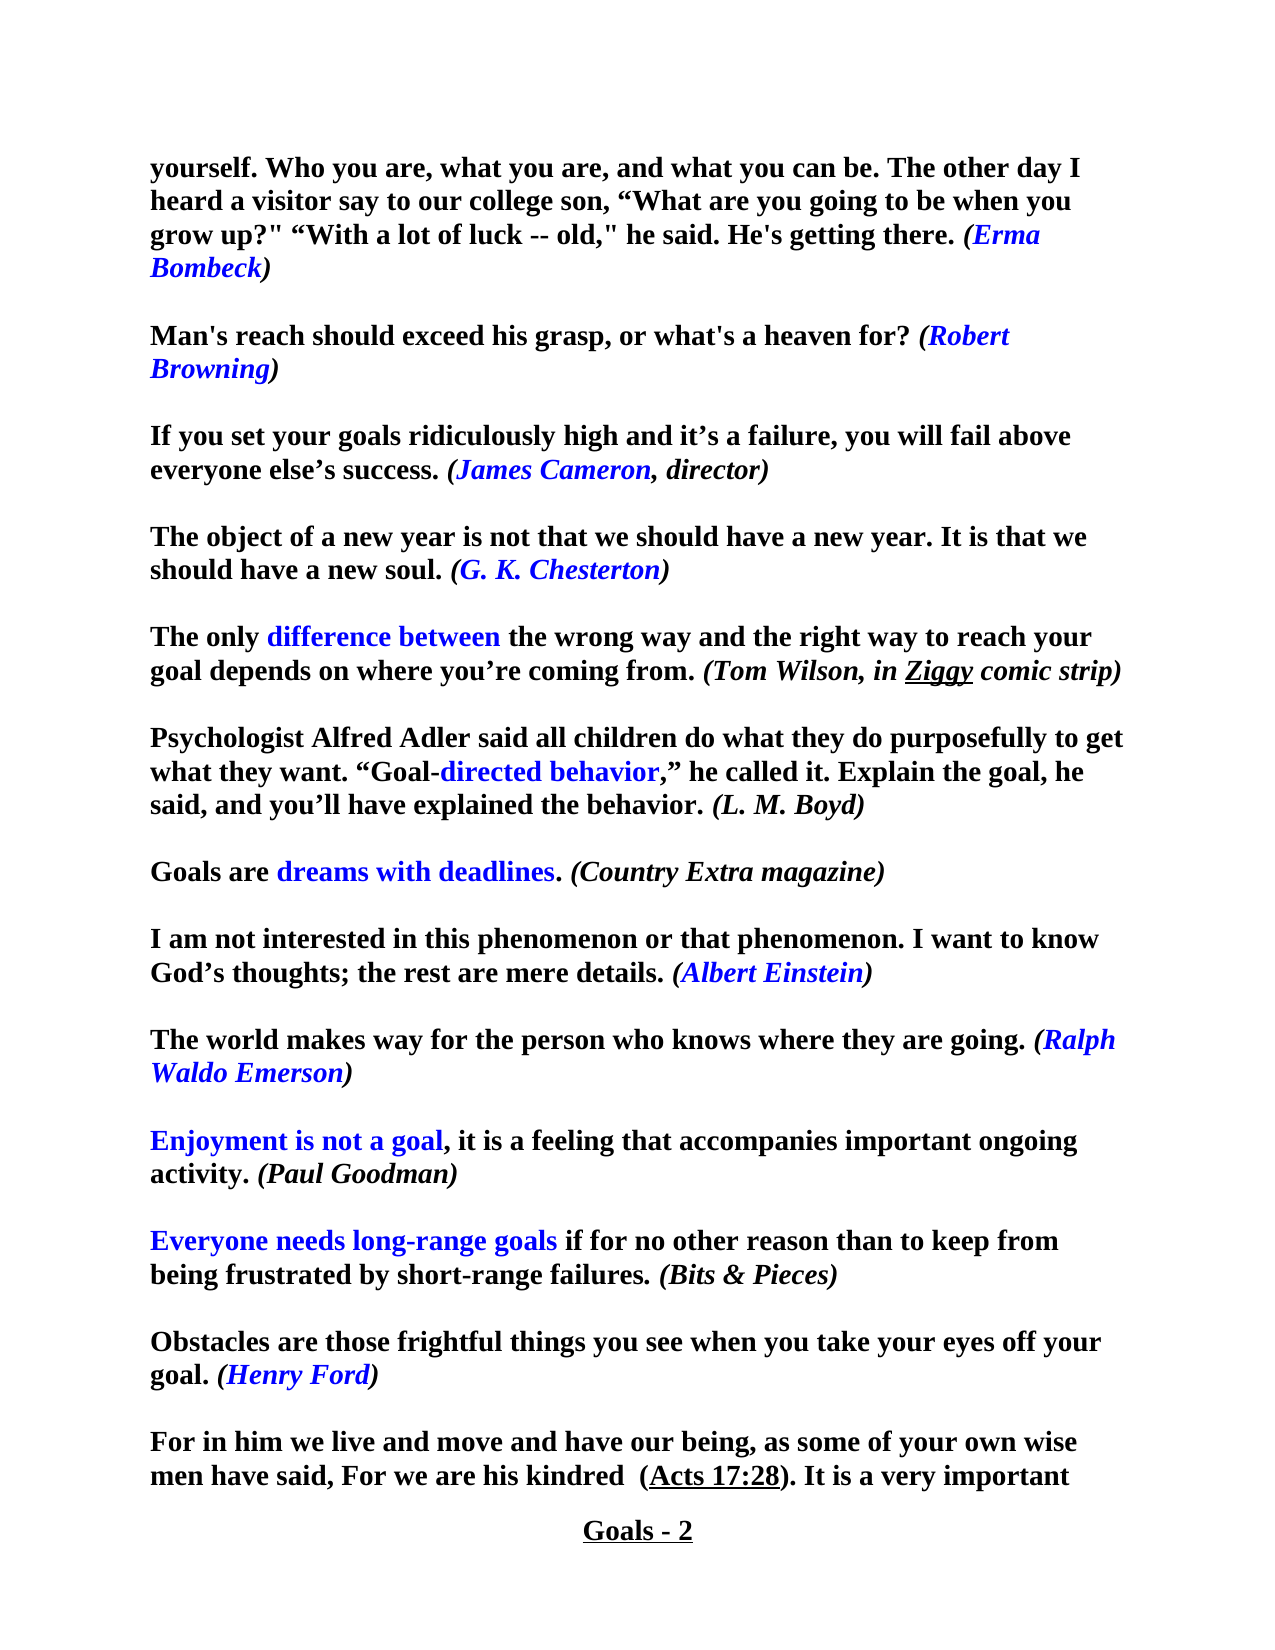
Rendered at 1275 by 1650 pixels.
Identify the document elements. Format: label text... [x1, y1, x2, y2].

text Goals are dreams with deadlines. (Country Extra magazine) [150, 854, 1125, 888]
text Obstacles are those frightful things you see when you take your eyes off your goal. (Henry Ford) [150, 1324, 1125, 1391]
text Psychologist Alfred Adler said all children do what they do purposefully to get what they want. “Goal-directed behavior,” he called it. Explain the goal, he said, and you’ll have explained the behavior. (L. M. Boyd) [150, 720, 1125, 821]
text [150, 1424, 1125, 1492]
text Everyone needs long-range goals if for no other reason than to keep from being frustrated by short-range failures. (Bits & Pieces) [150, 1223, 1125, 1290]
text The world makes way for the person who knows where they are going. (Ralph Waldo Emerson) [150, 1022, 1125, 1089]
text I am not interested in this phenomenon or that phenomenon. I want to know God’s thoughts; the rest are mere details. (Albert Einstein) [150, 921, 1125, 988]
text The object of a new year is not that we should have a new year. It is that we should have a new soul. (G. K. Chesterton) [150, 519, 1125, 586]
text Enjoyment is not a goal, it is a feeling that accompanies important ongoing activity. (Paul Goodman) [150, 1123, 1125, 1190]
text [150, 150, 1125, 284]
text Man's reach should exceed his grasp, or what's a heaven for? (Robert Browning) [150, 318, 1125, 385]
text If you set your goals ridiculously high and it’s a failure, you will fail above everyone else’s success. (James Cameron, director) [150, 418, 1125, 485]
text The only difference between the wrong way and the right way to reach your goal depends on where you’re coming from. (Tom Wilson, in Ziggy comic strip) [150, 619, 1125, 687]
